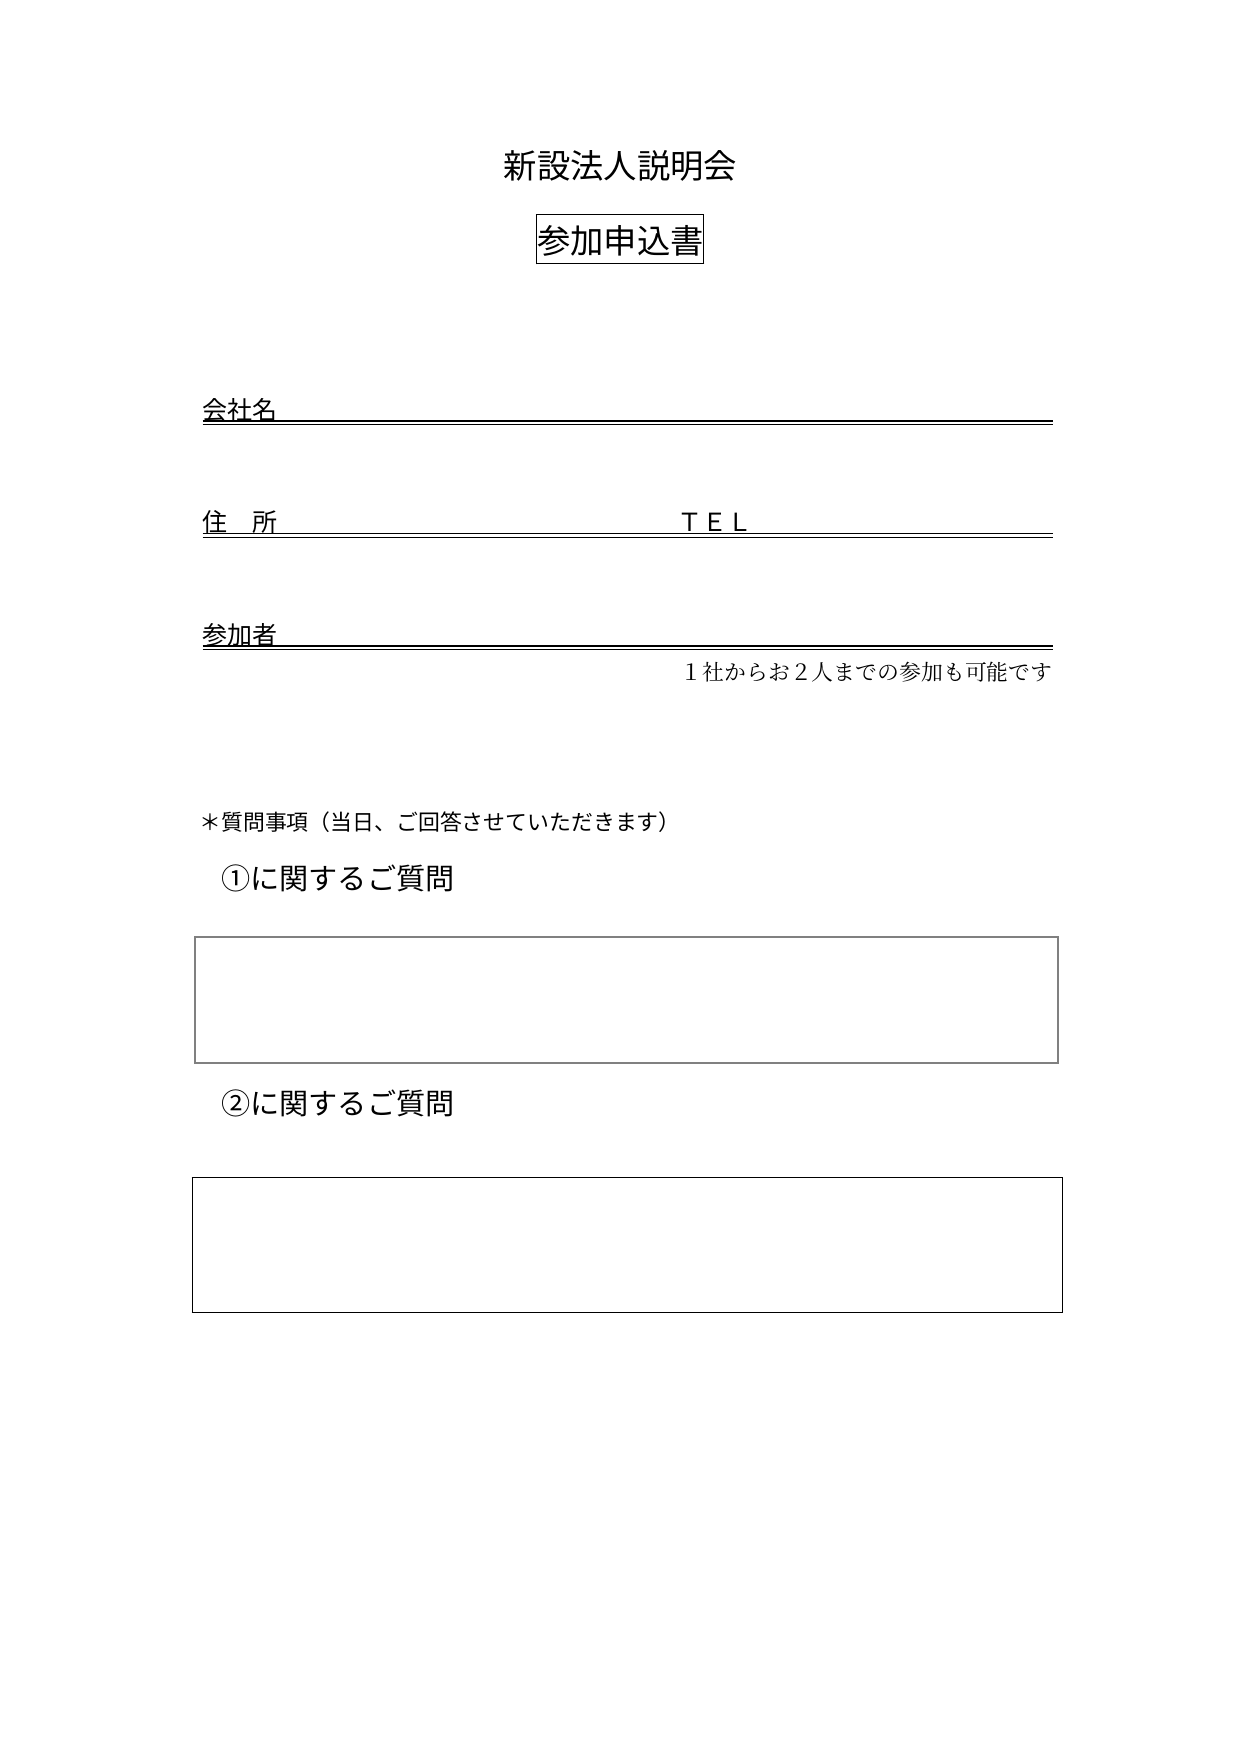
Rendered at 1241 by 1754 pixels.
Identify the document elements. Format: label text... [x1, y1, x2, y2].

text 住 所 ＴＥＬ [177, 502, 1063, 539]
text 新設法人説明会 [177, 127, 1063, 202]
text ＊質問事項（当日、ご回答させていただきます） [177, 802, 1063, 839]
text １社からお２人までの参加も可能です [177, 652, 1063, 689]
table_header [193, 1178, 1062, 1312]
text 会社名 [177, 389, 1063, 427]
text 参加者 [177, 614, 1063, 652]
text ①に関するご質問 [177, 839, 1063, 914]
text 参加申込書 [177, 202, 1063, 277]
text ②に関するご質問 [177, 1064, 1063, 1139]
